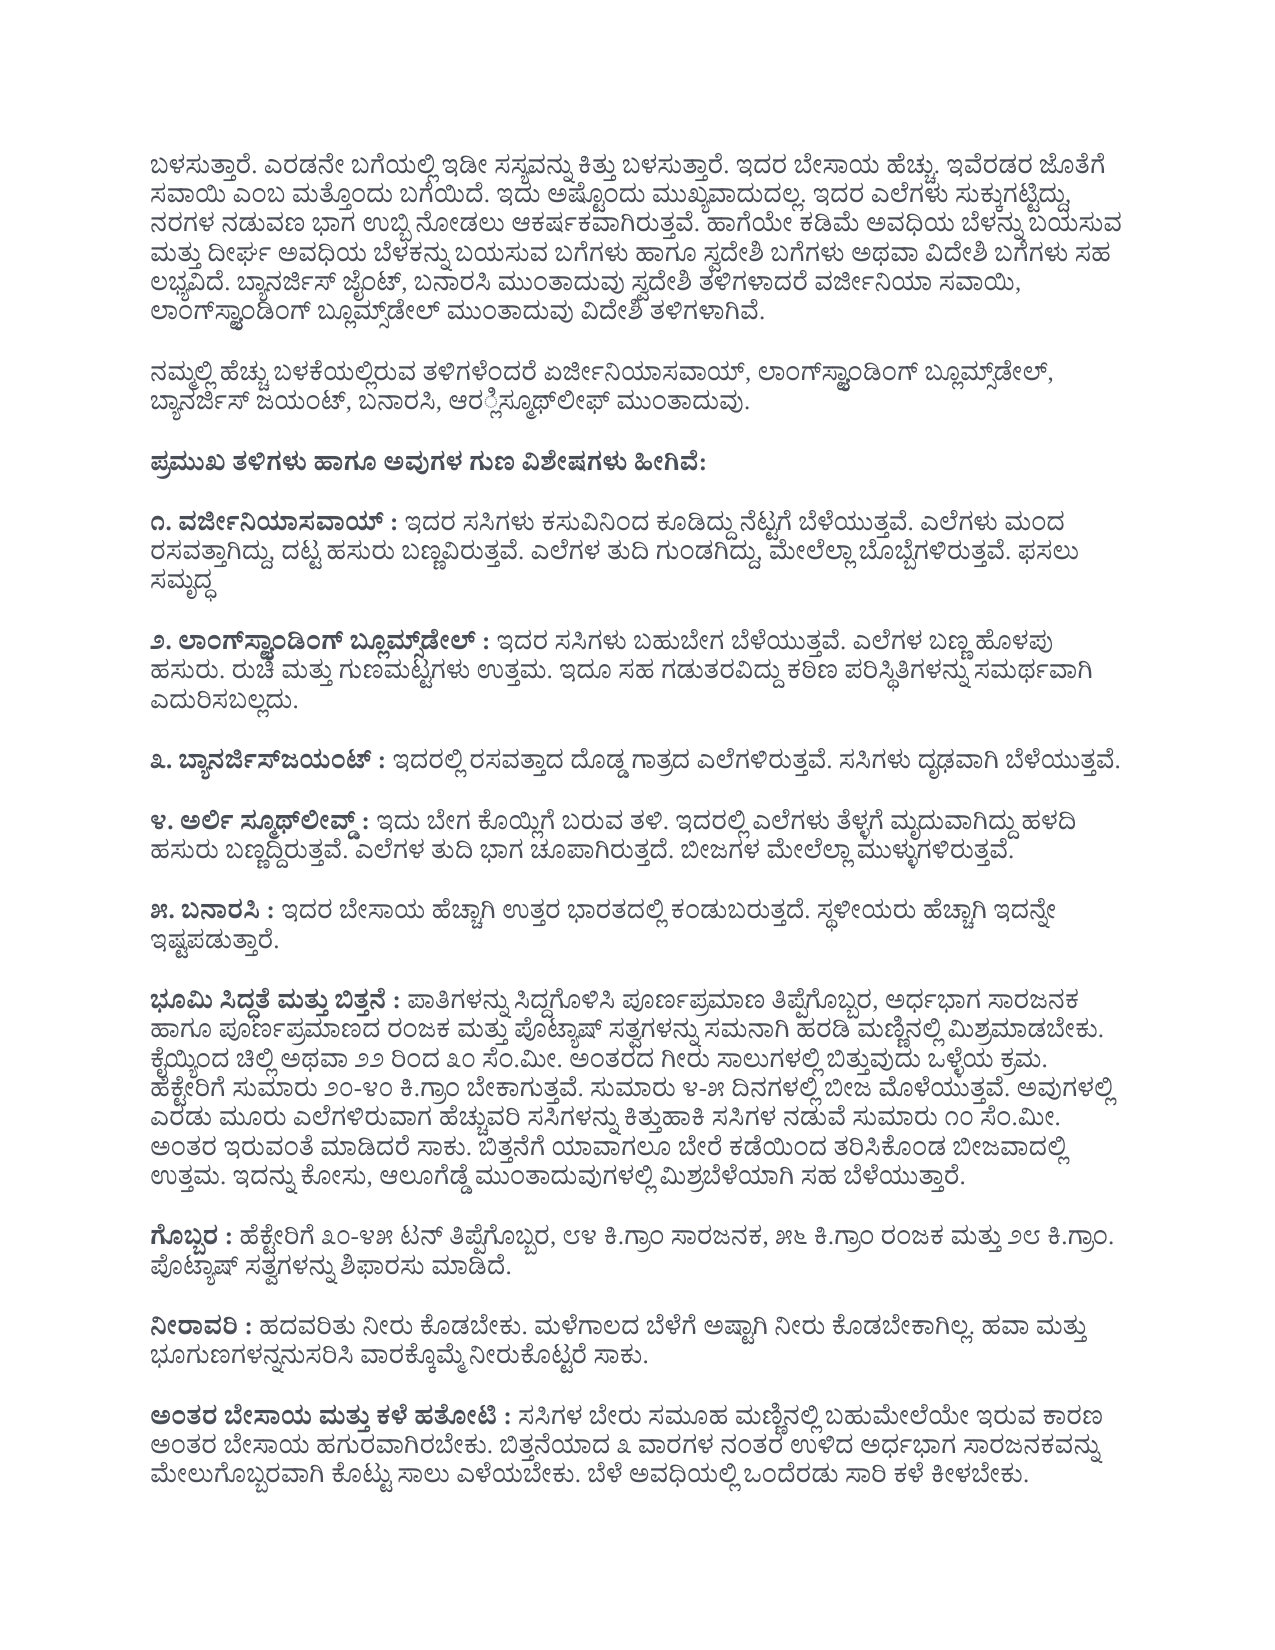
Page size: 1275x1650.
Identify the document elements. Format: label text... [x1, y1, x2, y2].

text ಪ್ರಮುಖ ತಳಿಗಳು ಹಾಗೂ ಅವುಗಳ ಗುಣ ವಿಶೇಷಗಳು ಹೀಗಿವೆ: [150, 447, 1125, 476]
text ಗೊಬ್ಬರ : ಹೆಕ್ಟೇರಿಗೆ ೩೦-೪೫ ಟನ್ ತಿಪ್ಪೆಗೊಬ್ಬರ, ೮೪ ಕಿ.ಗ್ರಾಂ ಸಾರಜನಕ, ೫೬ ಕಿ.ಗ್ರಾಂ ರಂಜಕ ಮತ್ತು ೨೮ ಕಿ.ಗ್ರಾಂ. ಪೊಟ್ಯಾಷ್ ಸತ್ವಗಳನ್ನು ಶಿಫಾರಸು ಮಾಡಿದೆ. [150, 1221, 1125, 1280]
text ಭೂಮಿ ಸಿದ್ಧತೆ ಮತ್ತು ಬಿತ್ತನೆ : ಪಾತಿಗಳನ್ನು ಸಿದ್ದಗೊಳಿಸಿ ಪೂರ್ಣಪ್ರಮಾಣ ತಿಪ್ಪೆಗೊಬ್ಬರ, ಅರ್ಧಭಾಗ ಸಾರಜನಕ ಹಾಗೂ ಪೂರ್ಣಪ್ರಮಾಣದ ರಂಜಕ ಮತ್ತು ಪೊಟ್ಯಾಷ್ ಸತ್ವಗಳನ್ನು ಸಮನಾಗಿ ಹರಡಿ ಮಣ್ಣಿನಲ್ಲಿ ಮಿಶ್ರಮಾಡಬೇಕು. ಕೈಯ್ಯಿಂದ ಚಿಲ್ಲಿ ಅಥವಾ ೨೨ ರಿಂದ ೩೦ ಸೆಂ.ಮೀ. ಅಂತರದ ಗೀರು ಸಾಲುಗಳಲ್ಲಿ ಬಿತ್ತುವುದು ಒಳ್ಳೆಯ ಕ್ರಮ. ಹೆಕ್ಟೇರಿಗೆ ಸುಮಾರು ೨೦-೪೦ ಕಿ.ಗ್ರಾಂ ಬೇಕಾಗುತ್ತವೆ. ಸುಮಾರು ೪-೫ ದಿನಗಳಲ್ಲಿ ಬೀಜ ಮೊಳೆಯುತ್ತವೆ. ಅವುಗಳಲ್ಲಿ ಎರಡು ಮೂರು ಎಲೆಗಳಿರುವಾಗ ಹೆಚ್ಚುವರಿ ಸಸಿಗಳನ್ನು ಕಿತ್ತುಹಾಕಿ ಸಸಿಗಳ ನಡುವೆ ಸುಮಾರು ೧೦ ಸೆಂ.ಮೀ. ಅಂತರ ಇರುವಂತೆ ಮಾಡಿದರೆ ಸಾಕು. ಬಿತ್ತನೆಗೆ ಯಾವಾಗಲೂ ಬೇರೆ ಕಡೆಯಿಂದ ತರಿಸಿಕೊಂಡ ಬೀಜವಾದಲ್ಲಿ ಉತ್ತಮ. ಇದನ್ನು ಕೋಸು, ಆಲೂಗೆಡ್ಡೆ ಮುಂತಾದುವುಗಳಲ್ಲಿ ಮಿಶ್ರಬೆಳೆಯಾಗಿ ಸಹ ಬೆಳೆಯುತ್ತಾರೆ. [150, 985, 1125, 1190]
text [150, 150, 1125, 326]
text ೩. ಬ್ಯಾನರ್ಜಿಸ್‌ಜಯಂಟ್ : ಇದರಲ್ಲಿ ರಸವತ್ತಾದ ದೊಡ್ಡ ಗಾತ್ರದ ಎಲೆಗಳಿರುತ್ತವೆ. ಸಸಿಗಳು ದೃಢವಾಗಿ ಬೆಳೆಯುತ್ತವೆ. [150, 745, 1125, 774]
text ೧. ವರ್ಜೀನಿಯಾಸವಾಯ್ : ಇದರ ಸಸಿಗಳು ಕಸುವಿನಿಂದ ಕೂಡಿದ್ದು ನೆಟ್ಟಗೆ ಬೆಳೆಯುತ್ತವೆ. ಎಲೆಗಳು ಮಂದ ರಸವತ್ತಾಗಿದ್ದು, ದಟ್ಟ ಹಸುರು ಬಣ್ಣವಿರುತ್ತವೆ. ಎಲೆಗಳ ತುದಿ ಗುಂಡಗಿದ್ದು, ಮೇಲೆಲ್ಲಾ ಬೊಬ್ಬೆಗಳಿರುತ್ತವೆ. ಫಸಲು ಸಮೃದ್ಧ [150, 507, 1125, 595]
text ೪. ಅರ್ಲಿ ಸ್ಮೂಥ್‌ಲೀವ್ಡ್ : ಇದು ಬೇಗ ಕೊಯ್ಲಿಗೆ ಬರುವ ತಳಿ. ಇದರಲ್ಲಿ ಎಲೆಗಳು ತೆಳ್ಳಗೆ ಮೃದುವಾಗಿದ್ದು ಹಳದಿ ಹಸುರು ಬಣ್ಣದ್ದಿರುತ್ತವೆ. ಎಲೆಗಳ ತುದಿ ಭಾಗ ಚೂಪಾಗಿರುತ್ತದೆ. ಬೀಜಗಳ ಮೇಲೆಲ್ಲಾ ಮುಳ್ಳುಗಳಿರುತ್ತವೆ. [150, 806, 1125, 864]
text ನೀರಾವರಿ : ಹದವರಿತು ನೀರು ಕೊಡಬೇಕು. ಮಳೆಗಾಲದ ಬೆಳೆಗೆ ಅಷ್ಟಾಗಿ ನೀರು ಕೊಡಬೇಕಾಗಿಲ್ಲ. ಹವಾ ಮತ್ತು ಭೂಗುಣಗಳನ್ನನುಸರಿಸಿ ವಾರಕ್ಕೊಮ್ಮೆ ನೀರುಕೊಟ್ಟರೆ ಸಾಕು. [150, 1311, 1125, 1370]
text ನಮ್ಮಲ್ಲಿ ಹೆಚ್ಚು ಬಳಕೆಯಲ್ಲಿರುವ ತಳಿಗಳೆಂದರೆ ಏರ್ಜೀನಿಯಾಸವಾಯ್, ಲಾಂಗ್‌ಸ್ಟ್ಯಾಂಡಿಂಗ್ ಬ್ಲೂಮ್ಸ್‌ಡೇಲ್, ಬ್ಯಾನರ್ಜಿಸ್ ಜಯಂಟ್, ಬನಾರಸಿ, ಆರ‍್ಲಿಸ್ಮೂಥ್‌ಲೀಫ್ ಮುಂತಾದುವು. [150, 357, 1125, 415]
text ಅಂತರ ಬೇಸಾಯ ಮತ್ತು ಕಳೆ ಹತೋಟಿ : ಸಸಿಗಳ ಬೇರು ಸಮೂಹ ಮಣ್ಣಿನಲ್ಲಿ ಬಹುಮೇಲೆಯೇ ಇರುವ ಕಾರಣ ಅಂತರ ಬೇಸಾಯ ಹಗುರವಾಗಿರಬೇಕು. ಬಿತ್ತನೆಯಾದ ೩ ವಾರಗಳ ನಂತರ ಉಳಿದ ಅರ್ಧಭಾಗ ಸಾರಜನಕವನ್ನು ಮೇಲುಗೊಬ್ಬರವಾಗಿ ಕೊಟ್ಟು ಸಾಲು ಎಳೆಯಬೇಕು. ಬೆಳೆ ಅವಧಿಯಲ್ಲಿ ಒಂದೆರಡು ಸಾರಿ ಕಳೆ ಕೀಳಬೇಕು. [150, 1401, 1125, 1489]
text ೫. ಬನಾರಸಿ : ಇದರ ಬೇಸಾಯ ಹೆಚ್ಚಾಗಿ ಉತ್ತರ ಭಾರತದಲ್ಲಿ ಕಂಡುಬರುತ್ತದೆ. ಸ್ಥಳೀಯರು ಹೆಚ್ಚಾಗಿ ಇದನ್ನೇ ಇಷ್ಟಪಡುತ್ತಾರೆ. [150, 896, 1125, 954]
text ೨. ಲಾಂಗ್‌ಸ್ಟ್ಯಾಂಡಿಂಗ್ ಬ್ಲೂಮ್ಸ್‌ಡೇಲ್ : ಇದರ ಸಸಿಗಳು ಬಹುಬೇಗ ಬೆಳೆಯುತ್ತವೆ. ಎಲೆಗಳ ಬಣ್ಣ ಹೊಳಪು ಹಸುರು. ರುಚಿ ಮತ್ತು ಗುಣಮಟ್ಟಗಳು ಉತ್ತಮ. ಇದೂ ಸಹ ಗಡುತರವಿದ್ದು ಕಠಿಣ ಪರಿಸ್ಥಿತಿಗಳನ್ನು ಸಮರ್ಥವಾಗಿ ಎದುರಿಸಬಲ್ಲದು. [150, 626, 1125, 714]
